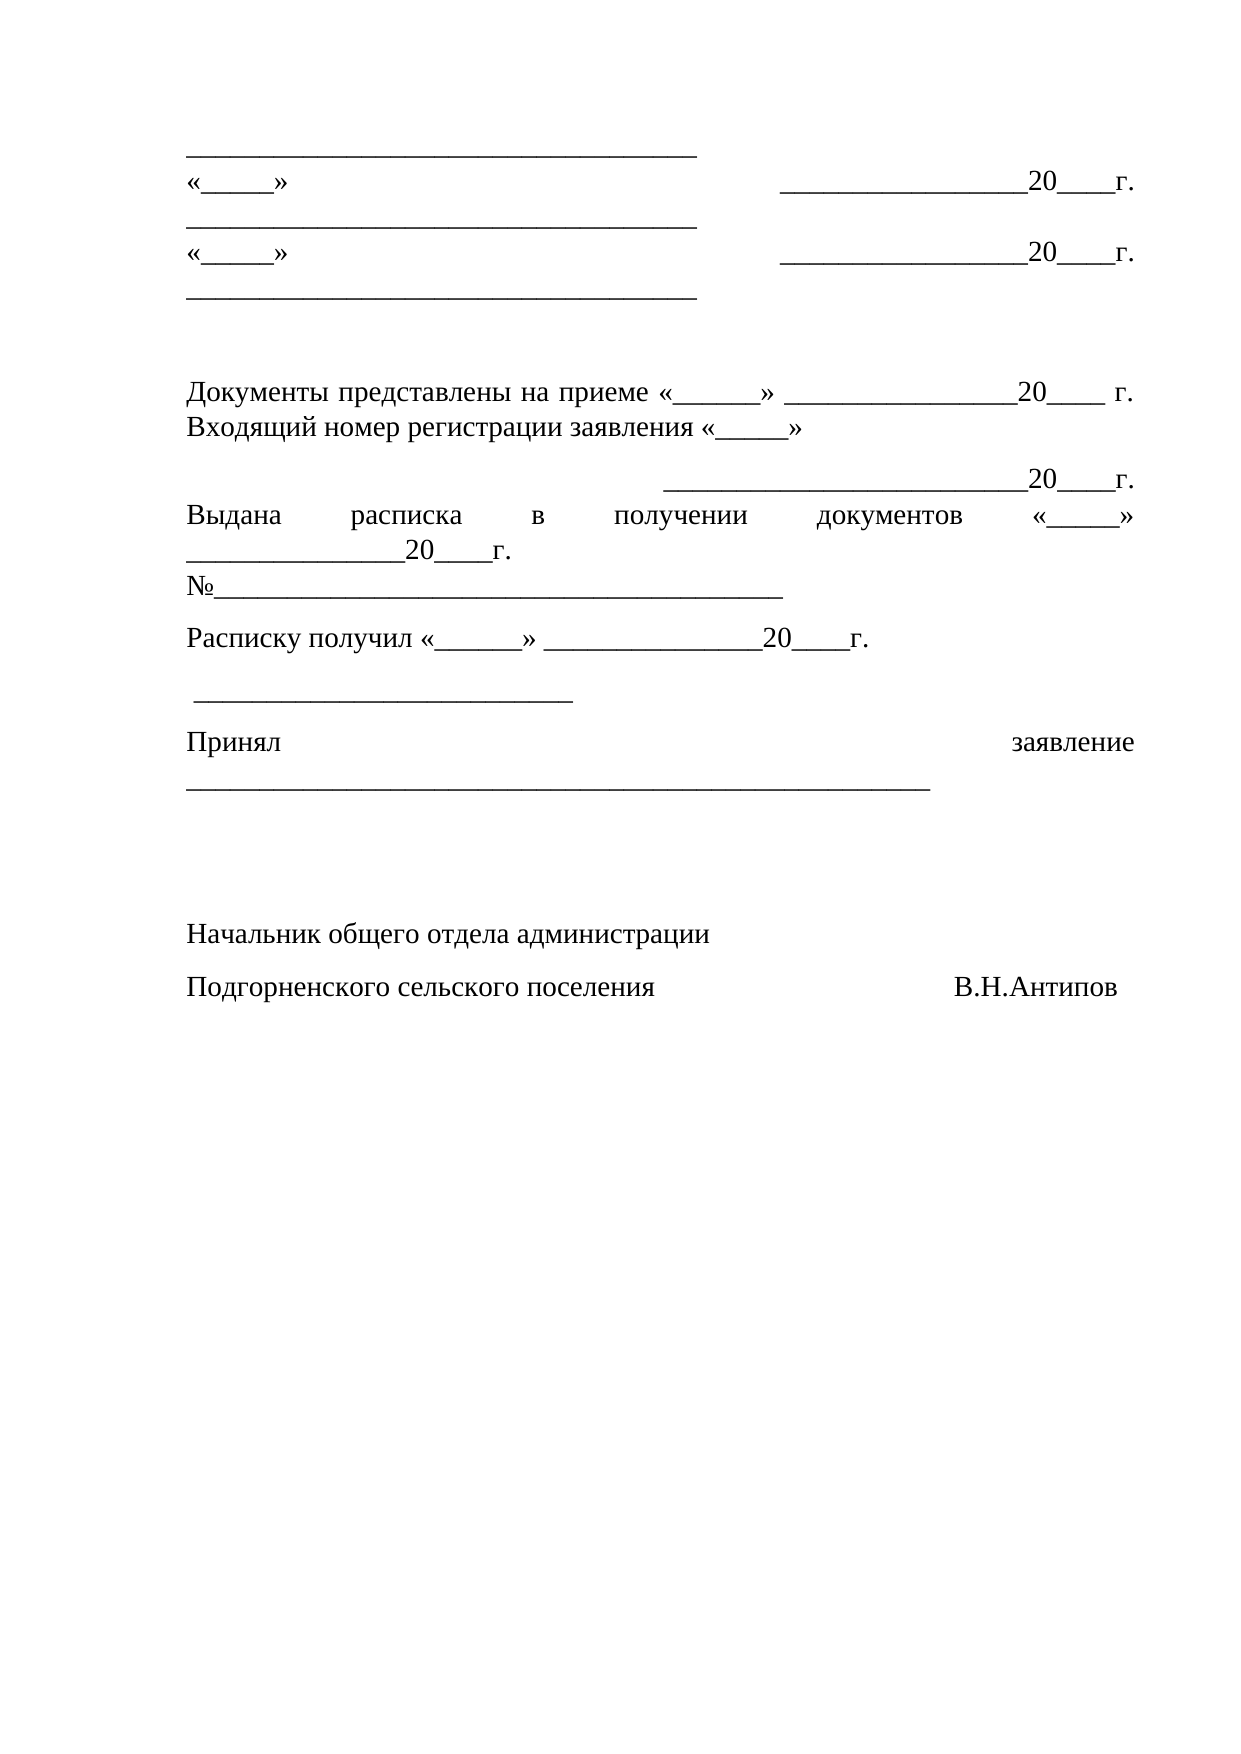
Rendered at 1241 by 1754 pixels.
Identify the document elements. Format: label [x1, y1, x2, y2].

table_header [177, 118, 1152, 1100]
